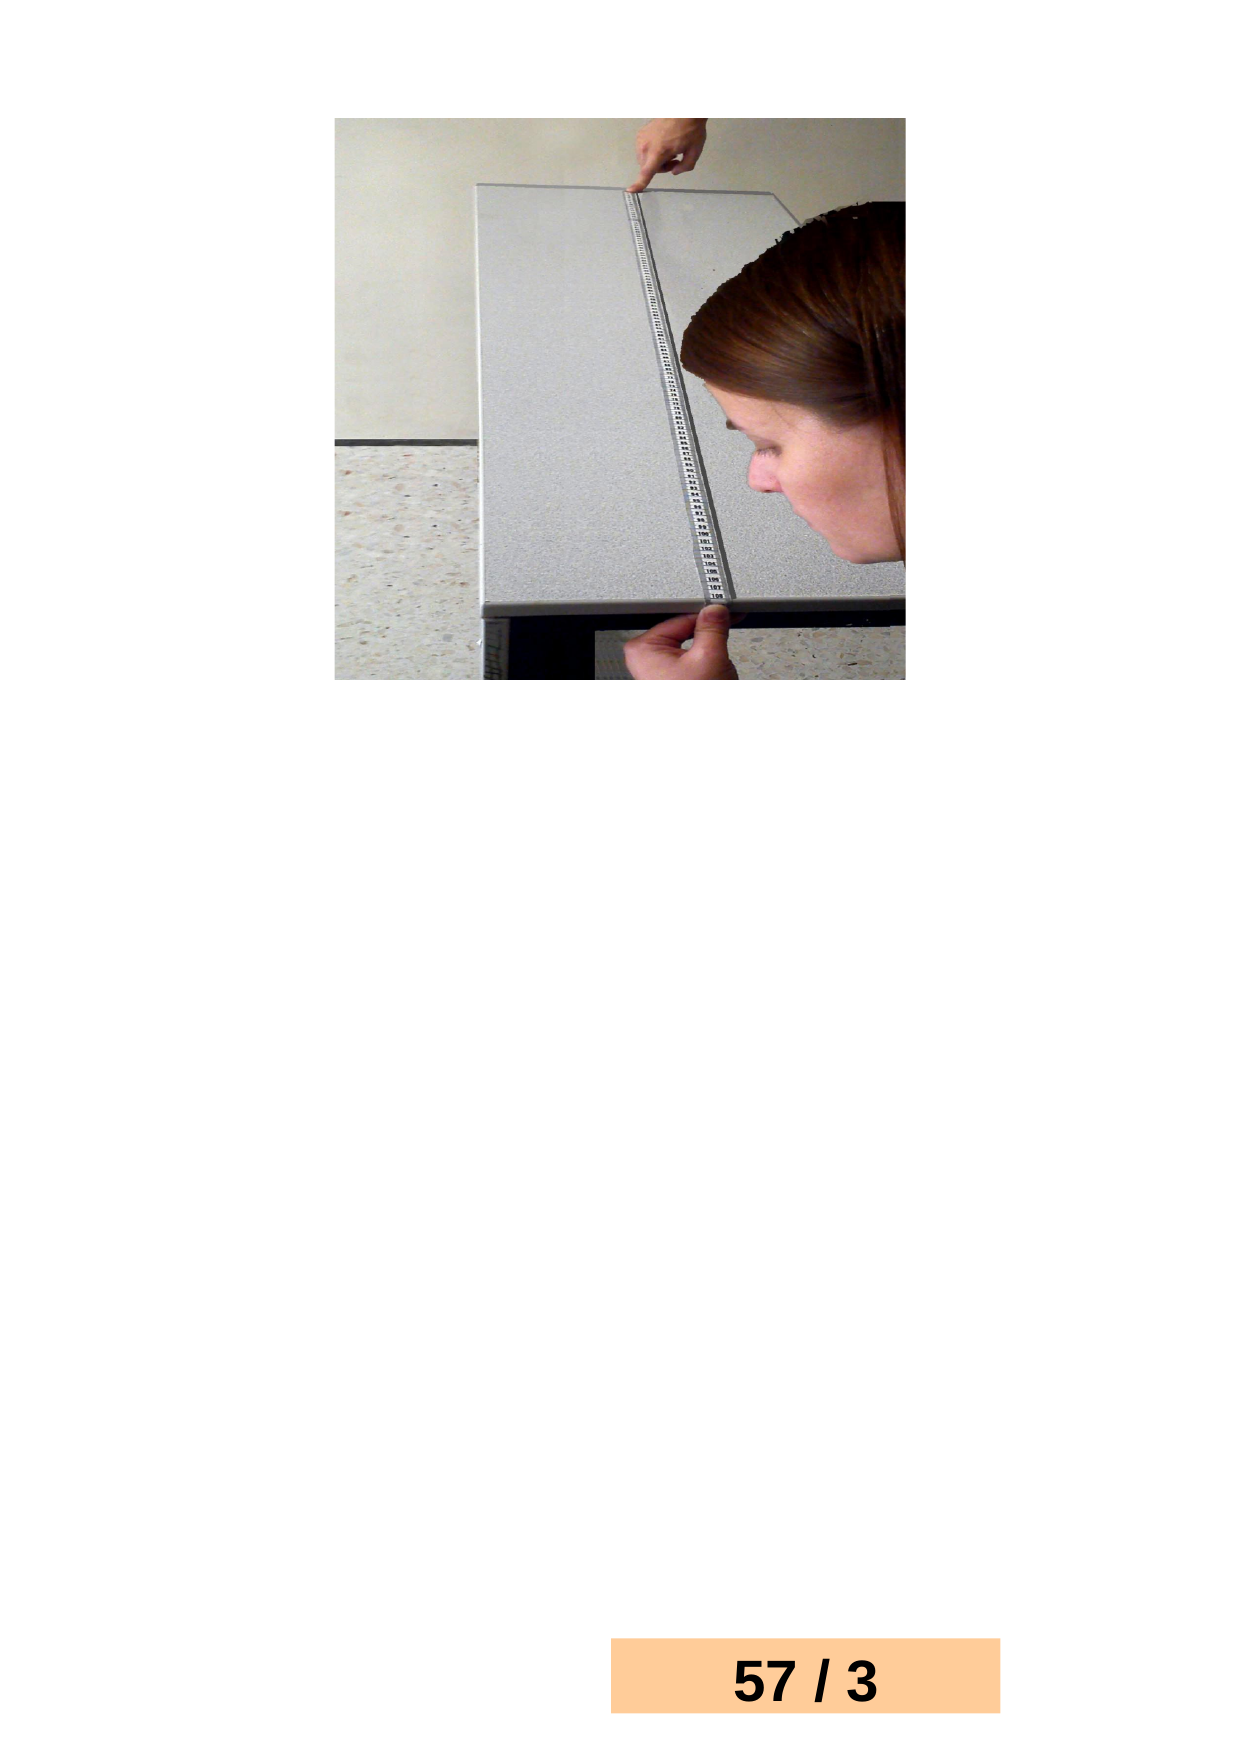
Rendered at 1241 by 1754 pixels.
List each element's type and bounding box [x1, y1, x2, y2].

picture [334, 118, 906, 680]
